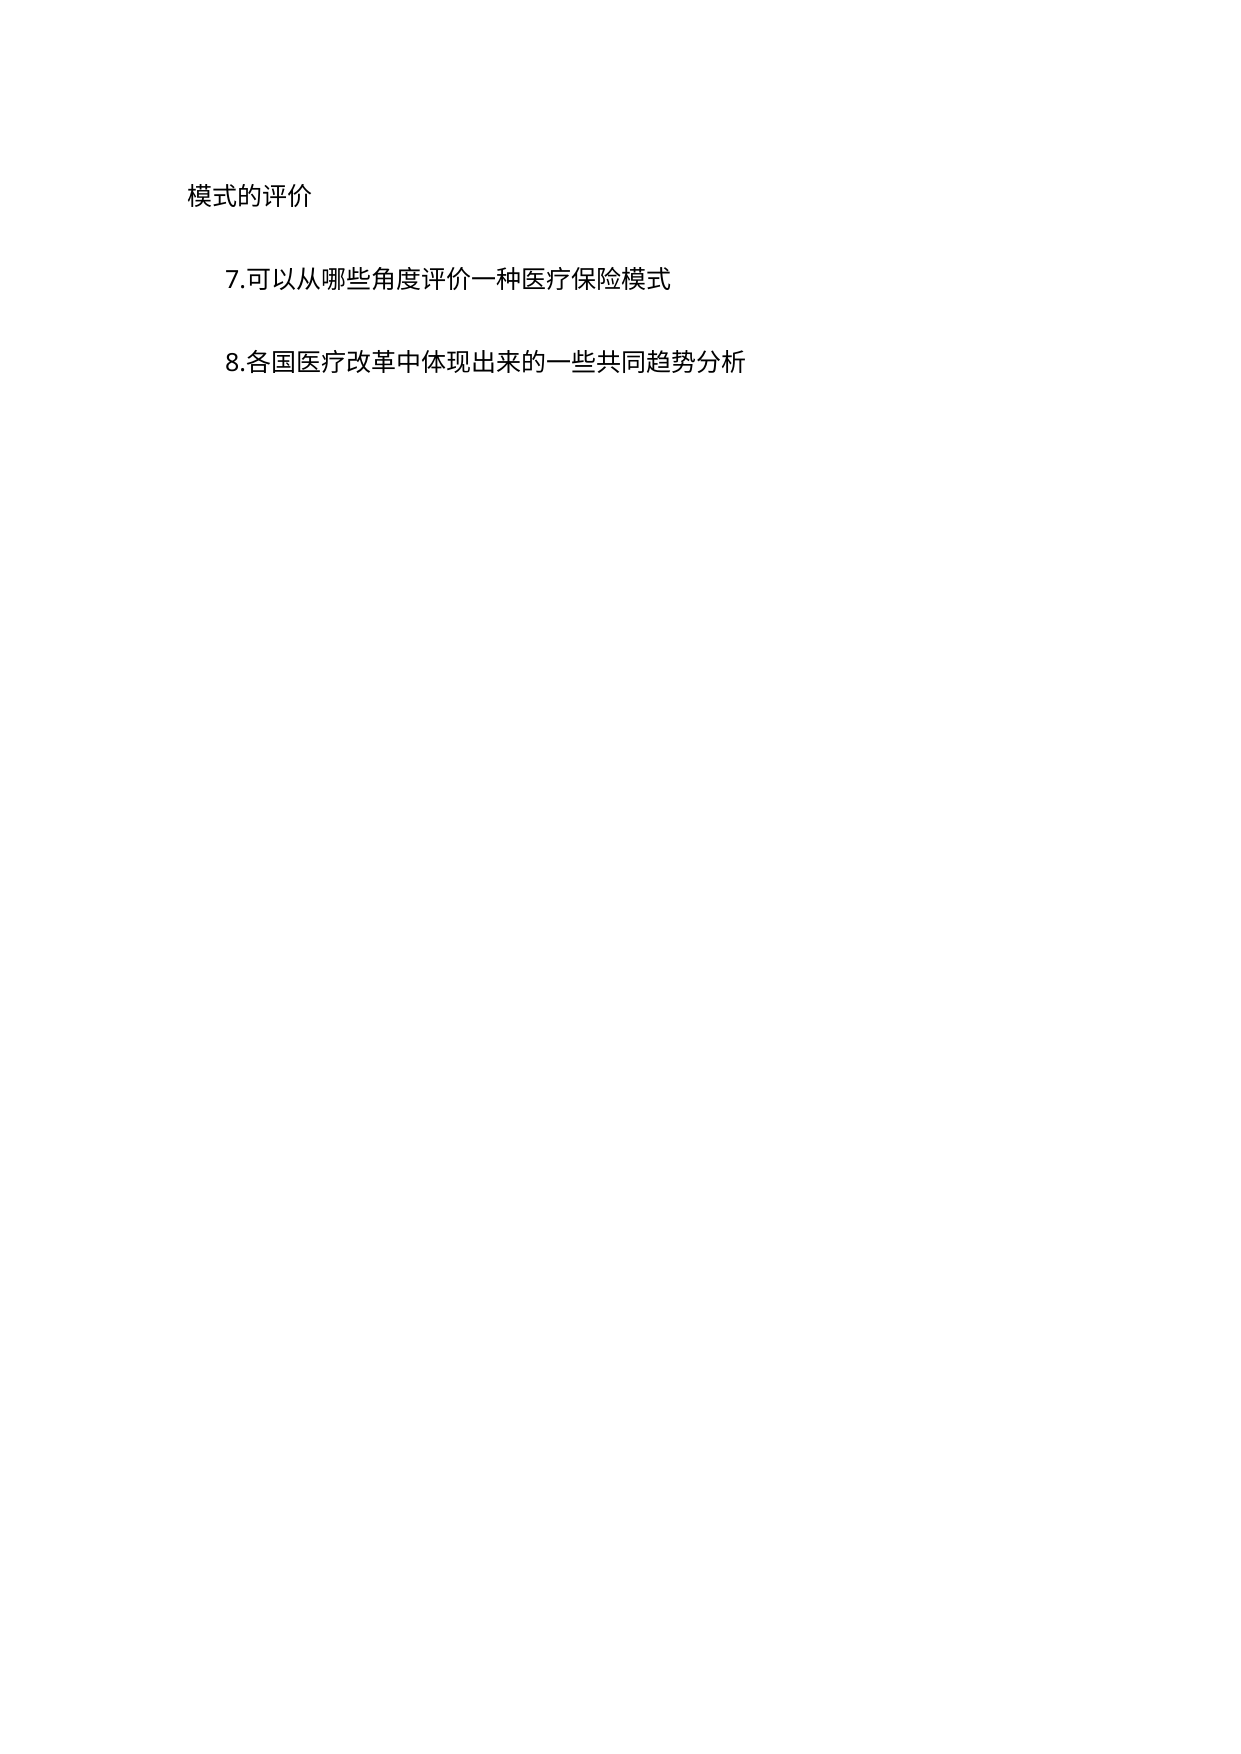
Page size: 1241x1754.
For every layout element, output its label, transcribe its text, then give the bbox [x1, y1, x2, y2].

text 7.可以从哪些角度评价一种医疗保险模式 [187, 245, 1053, 310]
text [187, 162, 1053, 227]
text 8.各国医疗改革中体现出来的一些共同趋势分析 [187, 328, 1053, 393]
